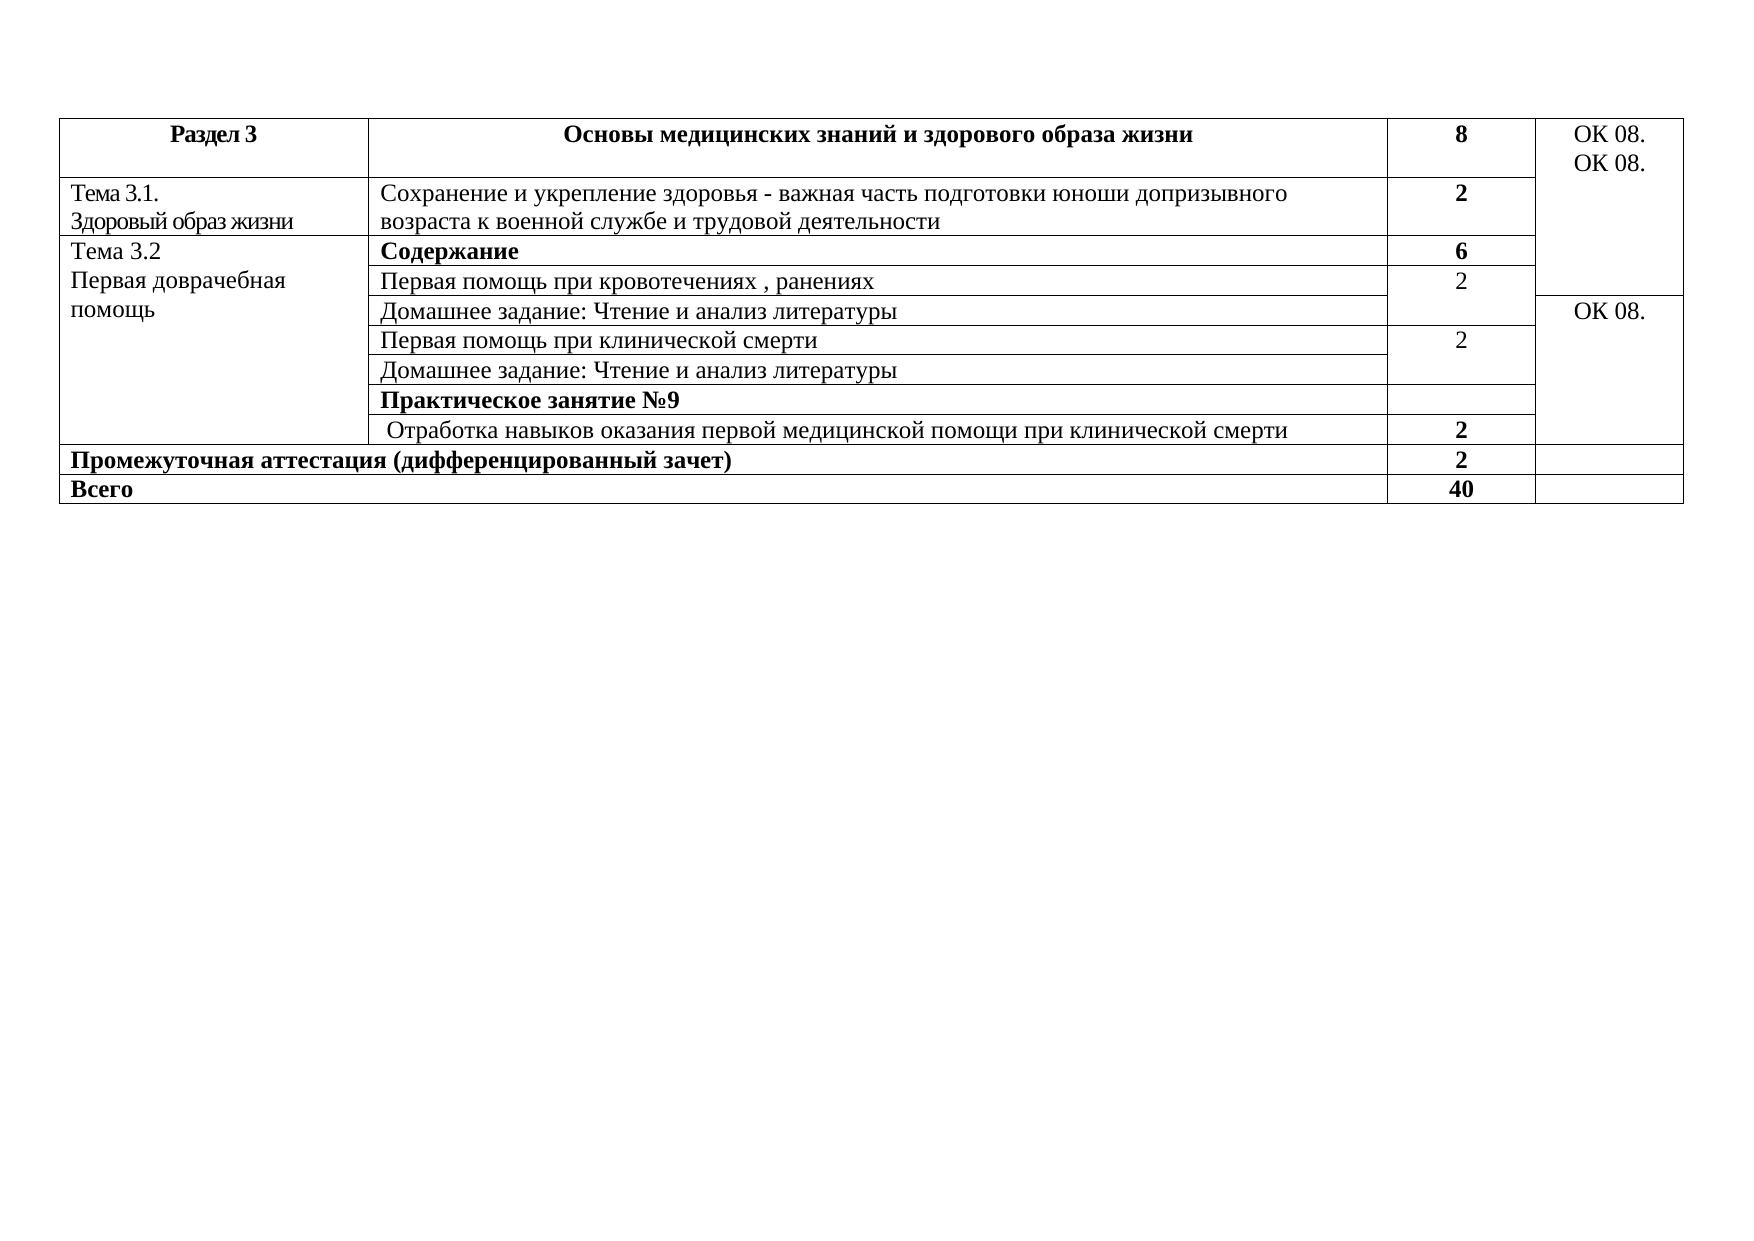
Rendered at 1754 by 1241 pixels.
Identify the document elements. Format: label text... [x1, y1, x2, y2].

table_cell [1388, 385, 1535, 414]
table_cell ОК 08. ОК 08. [1536, 119, 1683, 295]
table_cell Сохранение и укрепление здоровья - важная часть подготовки юноши допризывного возраста к военной службе и трудовой деятельности [369, 178, 1387, 235]
table_cell 6 [1388, 236, 1535, 265]
table_cell [1536, 475, 1683, 503]
table_cell 2 [1388, 445, 1535, 473]
table_cell Всего [60, 475, 1387, 503]
table_cell 2 [1388, 178, 1535, 235]
table_cell Первая помощь при клинической смерти [369, 326, 1387, 354]
table_cell Основы медицинских знаний и здорового образа жизни [369, 119, 1387, 177]
table_cell Раздел 3 [60, 119, 368, 177]
table_cell Содержание [369, 236, 1387, 265]
table_cell Домашнее задание: Чтение и анализ литературы [369, 355, 1387, 384]
table_cell Домашнее задание: Чтение и анализ литературы [369, 296, 1387, 324]
table_cell ОК 08. [1536, 296, 1683, 444]
table_cell Тема 3.1. Здоровый образ жизни [60, 178, 368, 235]
table_cell Промежуточная аттестация (дифференцированный зачет) [60, 445, 1387, 473]
table_cell Первая помощь при кровотечениях , ранениях [369, 266, 1387, 295]
table_cell 2 [1388, 415, 1535, 444]
table_cell 8 [1388, 119, 1535, 177]
table_cell 2 [1388, 266, 1535, 324]
table_cell 2 [1388, 326, 1535, 384]
table_cell 40 [1388, 475, 1535, 503]
table_cell Отработка навыков оказания первой медицинской помощи при клинической смерти [369, 415, 1387, 444]
table_cell Практическое занятие №9 [369, 385, 1387, 414]
table_cell Тема 3.2 Первая доврачебная помощь [60, 236, 368, 444]
table_cell [1536, 445, 1683, 473]
